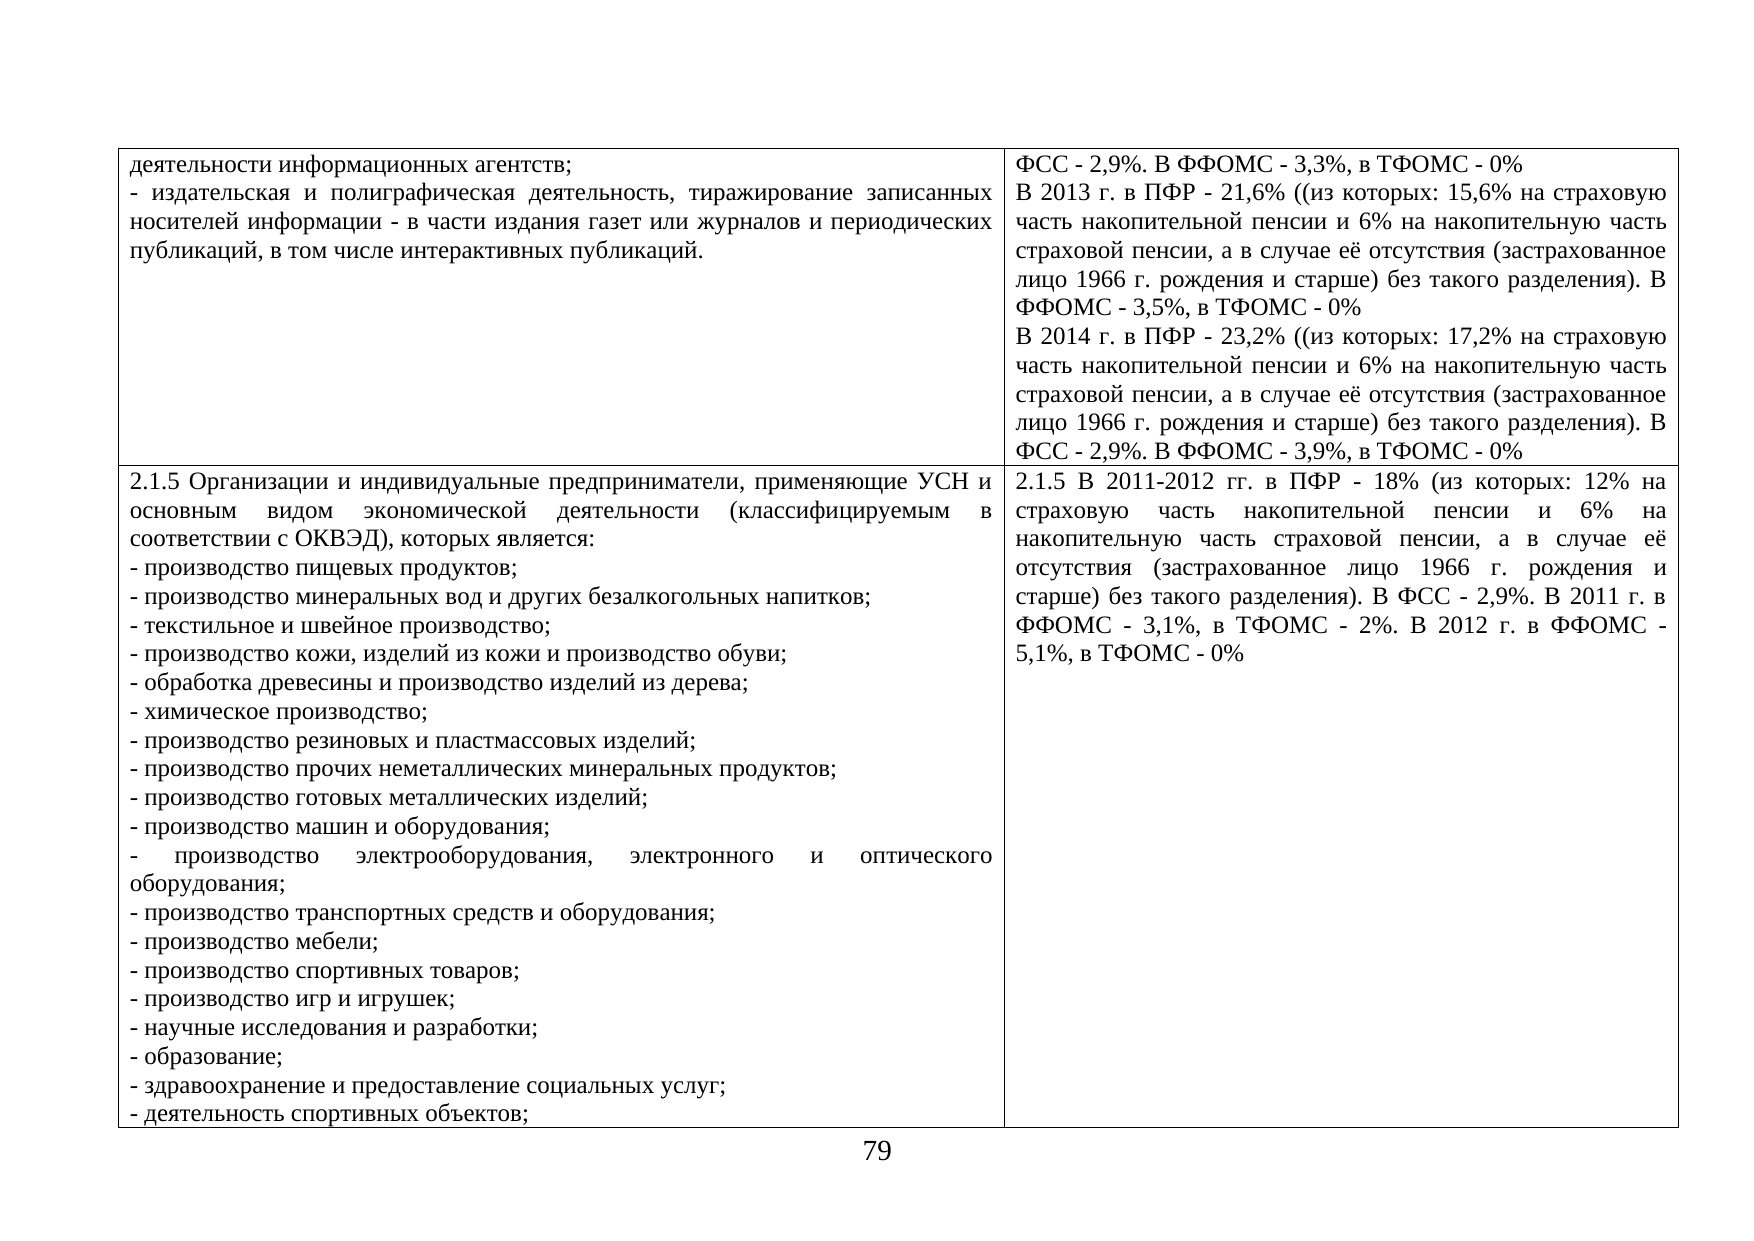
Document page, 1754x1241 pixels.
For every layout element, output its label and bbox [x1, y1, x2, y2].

table_cell [119, 466, 1004, 1127]
table_cell [119, 149, 1004, 465]
table_cell [1005, 466, 1678, 1127]
table_cell [1005, 149, 1678, 465]
